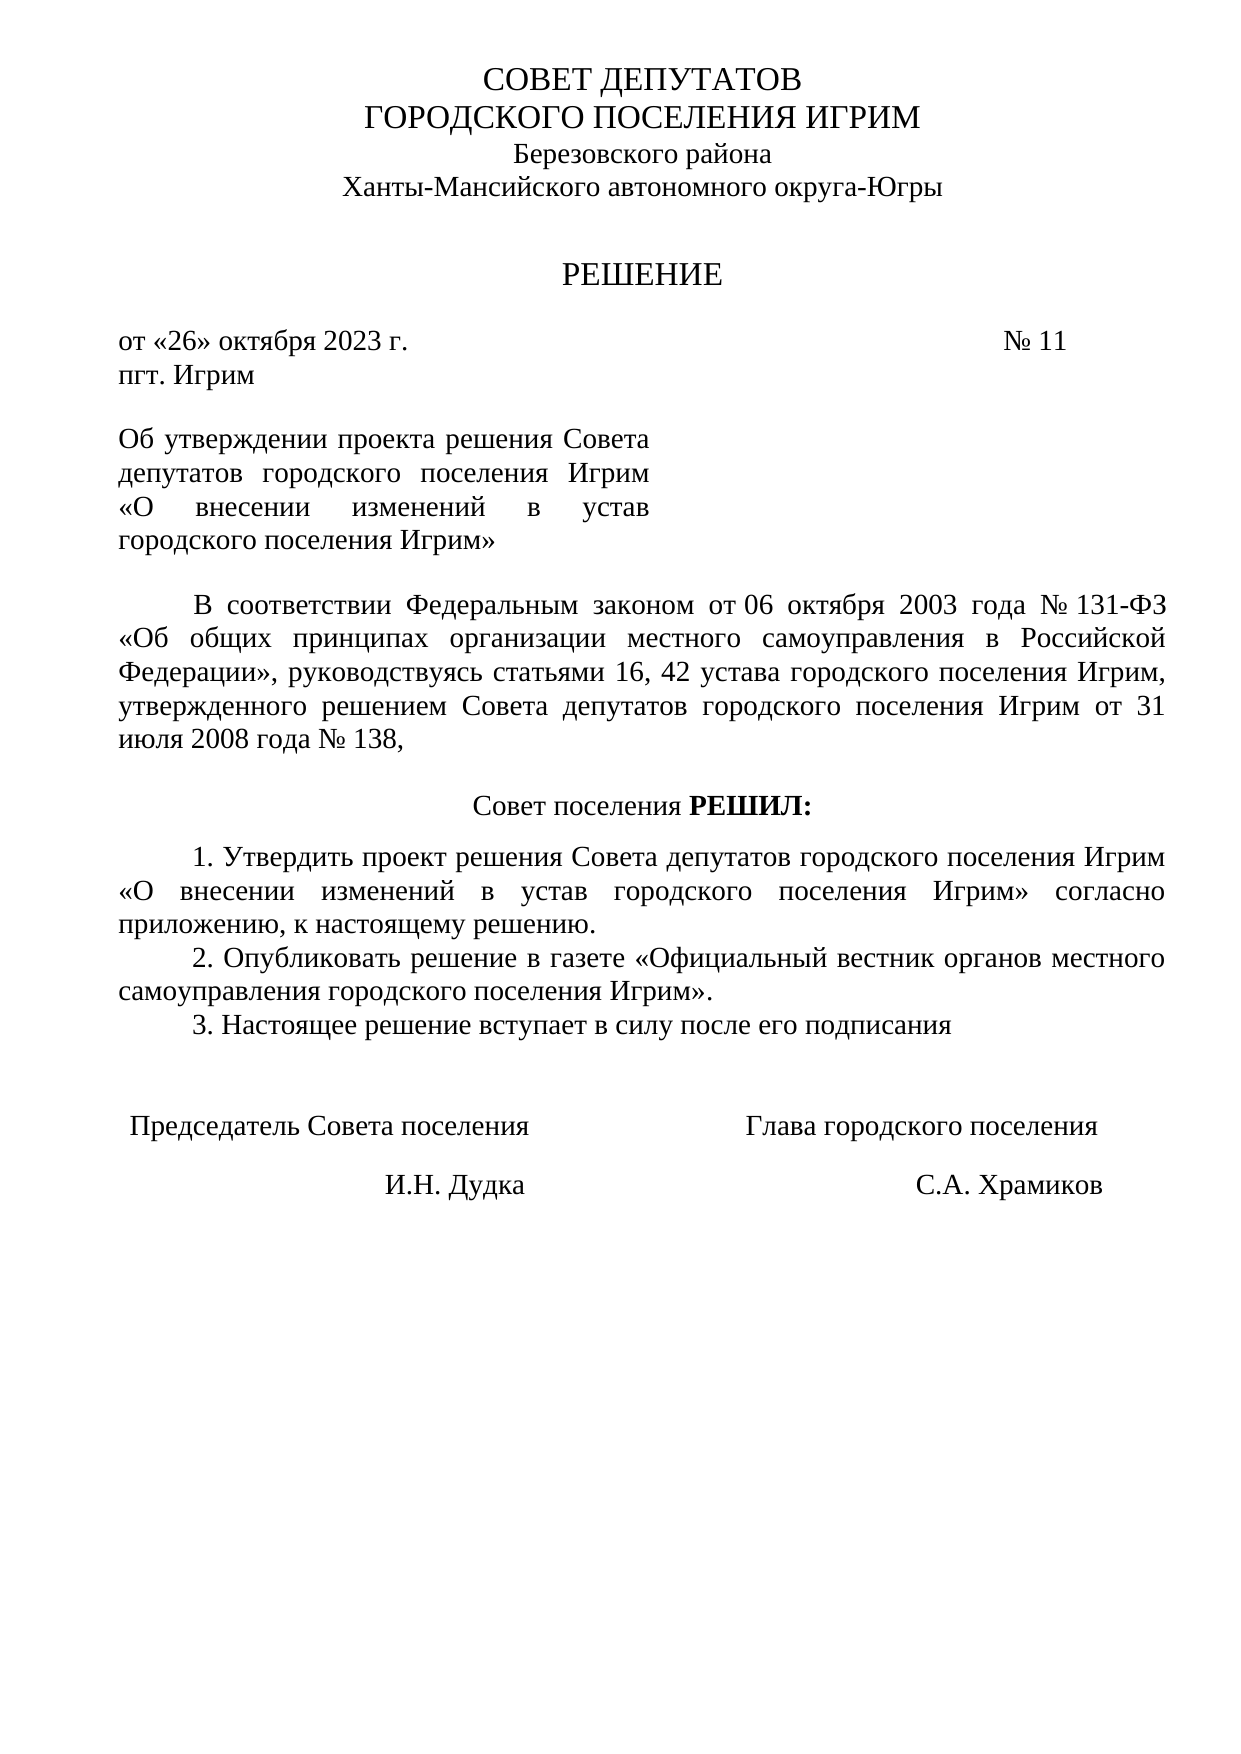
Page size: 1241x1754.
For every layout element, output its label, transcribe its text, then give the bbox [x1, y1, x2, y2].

text от «26» октября 2023 г. № 11 [118, 323, 1167, 357]
text Совет поселения РЕШИЛ: [118, 788, 1167, 822]
table_header Председатель Совета поселения И.Н. Дудка [118, 1108, 617, 1225]
text 1. Утвердить проект решения Совета депутатов городского поселения Игрим «О внесении изменений в устав городского поселения Игрим» согласно приложению, к настоящему решению. [118, 839, 1167, 940]
text пгт. Игрим [118, 357, 1167, 391]
text 3. Настоящее решение вступает в силу после его подписания [118, 1007, 1167, 1041]
text 2. Опубликовать решение в газете «Официальный вестник органов местного самоуправления городского поселения Игрим». [118, 940, 1167, 1007]
text СОВЕТ ДЕПУТАТОВ [118, 59, 1167, 97]
text Ханты-Мансийского автономного округа-Югры [118, 169, 1167, 203]
text Березовского района [118, 136, 1167, 169]
title В соответствии Федеральным законом от 06 октября 2003 года № 131-ФЗ «Об общих принципах организации местного самоуправления в Российской Федерации», руководствуясь статьями 16, 42 устава городского поселения Игрим, утвержденного решением Совета депутатов городского поселения Игрим от 31 июля 2008 года № 138, [118, 587, 1167, 755]
subtitle решение [118, 254, 1167, 292]
table_header Глава городского поселения С.А. Храмиков [617, 1108, 1115, 1225]
text ГОРОДСКОГО ПОСЕЛЕНИЯ ИГРИМ [118, 97, 1167, 136]
text Об утверждении проекта решения Совета депутатов городского поселения Игрим «О внесении изменений в устав городского поселения Игрим» [118, 422, 650, 556]
